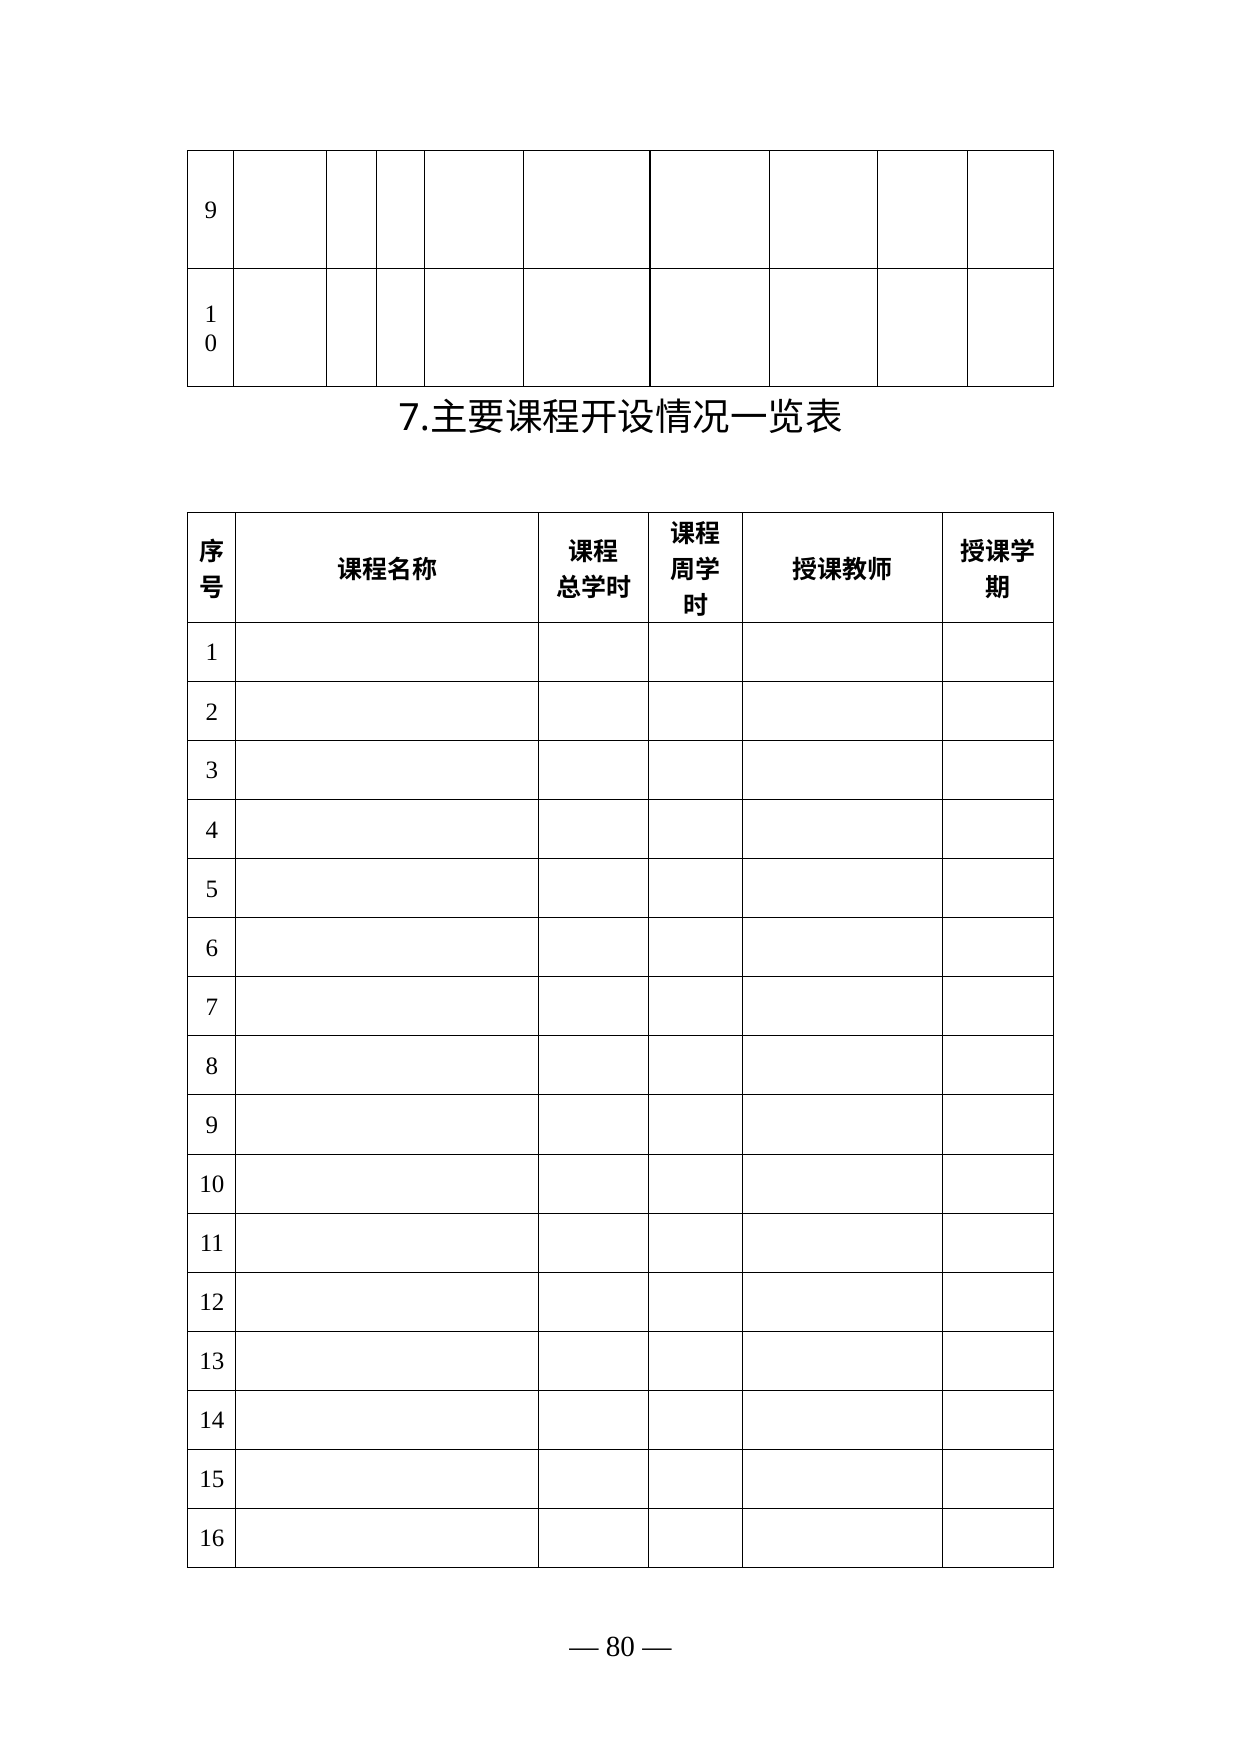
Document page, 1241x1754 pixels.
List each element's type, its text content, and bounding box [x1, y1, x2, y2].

table_cell 13 [188, 1332, 235, 1390]
table_cell [236, 1036, 538, 1094]
table_cell [770, 151, 877, 268]
table_cell [649, 1450, 742, 1508]
table_cell [539, 977, 648, 1035]
table_cell [539, 741, 648, 799]
text 7.主要课程开设情况一览表 [187, 387, 1053, 442]
table_cell [539, 1095, 648, 1153]
table_cell [943, 1214, 1053, 1272]
table_cell [943, 1155, 1053, 1212]
table_cell 16 [188, 1509, 235, 1567]
table_cell [649, 1214, 742, 1272]
table_cell [743, 1155, 942, 1212]
table_cell [539, 1214, 648, 1272]
table_cell [943, 1036, 1053, 1094]
table_cell [743, 682, 942, 740]
table_cell [236, 1391, 538, 1449]
table_cell [649, 1036, 742, 1094]
table_cell 12 [188, 1273, 235, 1331]
table_cell [743, 741, 942, 799]
table_cell [236, 1273, 538, 1331]
table_cell [524, 151, 649, 268]
table_cell [943, 1450, 1053, 1508]
table_cell [743, 623, 942, 681]
table_cell [743, 1450, 942, 1508]
table_cell [943, 859, 1053, 917]
table_cell [943, 1391, 1053, 1449]
table_cell [539, 800, 648, 858]
table_cell [943, 918, 1053, 976]
table_cell [743, 1214, 942, 1272]
table_header 授课学期 [943, 513, 1053, 622]
table_cell [743, 1332, 942, 1390]
table_cell [236, 1095, 538, 1153]
table_cell [743, 918, 942, 976]
table_cell [539, 1036, 648, 1094]
table_cell [743, 1095, 942, 1153]
table_cell 11 [188, 1214, 235, 1272]
table_cell [234, 269, 326, 386]
table_cell [943, 1273, 1053, 1331]
table_cell 7 [188, 977, 235, 1035]
table_cell [649, 918, 742, 976]
table_cell [377, 151, 424, 268]
table_cell [649, 1332, 742, 1390]
table_cell 3 [188, 741, 235, 799]
table_cell [943, 800, 1053, 858]
table_cell [236, 977, 538, 1035]
table_cell 2 [188, 682, 235, 740]
table_cell [539, 1155, 648, 1212]
table_cell [968, 269, 1053, 386]
table_cell [770, 269, 877, 386]
table_cell [943, 977, 1053, 1035]
table_cell [943, 1332, 1053, 1390]
table_cell 5 [188, 859, 235, 917]
table_cell [539, 859, 648, 917]
table_cell [651, 269, 769, 386]
table_cell 15 [188, 1450, 235, 1508]
table_cell 8 [188, 1036, 235, 1094]
table_cell [236, 1214, 538, 1272]
table_cell [236, 800, 538, 858]
table_cell [743, 1509, 942, 1567]
table_header 课程名称 [236, 513, 538, 622]
table_cell [878, 151, 967, 268]
table_cell [649, 1095, 742, 1153]
table_header 课程 周学时 [649, 513, 742, 622]
table_cell [327, 269, 376, 386]
table_cell [649, 859, 742, 917]
table_cell [425, 151, 523, 268]
table_cell [539, 623, 648, 681]
table_cell [539, 918, 648, 976]
table_cell [649, 1509, 742, 1567]
table_cell [649, 1391, 742, 1449]
table_cell [539, 1391, 648, 1449]
table_cell 10 [188, 269, 233, 386]
table_header 授课教师 [743, 513, 942, 622]
table_cell [236, 623, 538, 681]
table_cell [539, 1450, 648, 1508]
table_cell [236, 1450, 538, 1508]
table_cell 1 [188, 623, 235, 681]
table_cell [539, 1509, 648, 1567]
table_cell [425, 269, 523, 386]
table_cell [234, 151, 326, 268]
table_cell [539, 1273, 648, 1331]
table_cell [968, 151, 1053, 268]
table_cell [377, 269, 424, 386]
table_cell [743, 1036, 942, 1094]
table_cell [236, 859, 538, 917]
table_cell [943, 741, 1053, 799]
table_cell [743, 859, 942, 917]
table_cell [236, 1332, 538, 1390]
table_cell 4 [188, 800, 235, 858]
table_cell 6 [188, 918, 235, 976]
table_cell 9 [188, 151, 233, 268]
table_cell [943, 623, 1053, 681]
table_cell [236, 918, 538, 976]
table_cell [539, 1332, 648, 1390]
table_cell [327, 151, 376, 268]
table_cell [236, 682, 538, 740]
table_cell [649, 1273, 742, 1331]
table_cell [524, 269, 649, 386]
table_cell 14 [188, 1391, 235, 1449]
table_cell [943, 1095, 1053, 1153]
table_cell 10 [188, 1155, 235, 1212]
table_header 课程 总学时 [539, 513, 648, 622]
table_cell [539, 682, 648, 740]
table_cell [649, 977, 742, 1035]
table_cell [649, 800, 742, 858]
table_cell [943, 1509, 1053, 1567]
table_cell [649, 682, 742, 740]
table_cell [743, 1273, 942, 1331]
table_cell [878, 269, 967, 386]
table_cell [236, 1509, 538, 1567]
table_cell [649, 623, 742, 681]
table_cell [236, 741, 538, 799]
table_cell [743, 800, 942, 858]
table_cell [943, 682, 1053, 740]
table_cell [236, 1155, 538, 1212]
table_cell [743, 1391, 942, 1449]
table_cell [743, 977, 942, 1035]
table_cell [649, 741, 742, 799]
table_cell [651, 151, 769, 268]
table_cell 9 [188, 1095, 235, 1153]
table_header 序号 [188, 513, 235, 622]
table_cell [649, 1155, 742, 1212]
